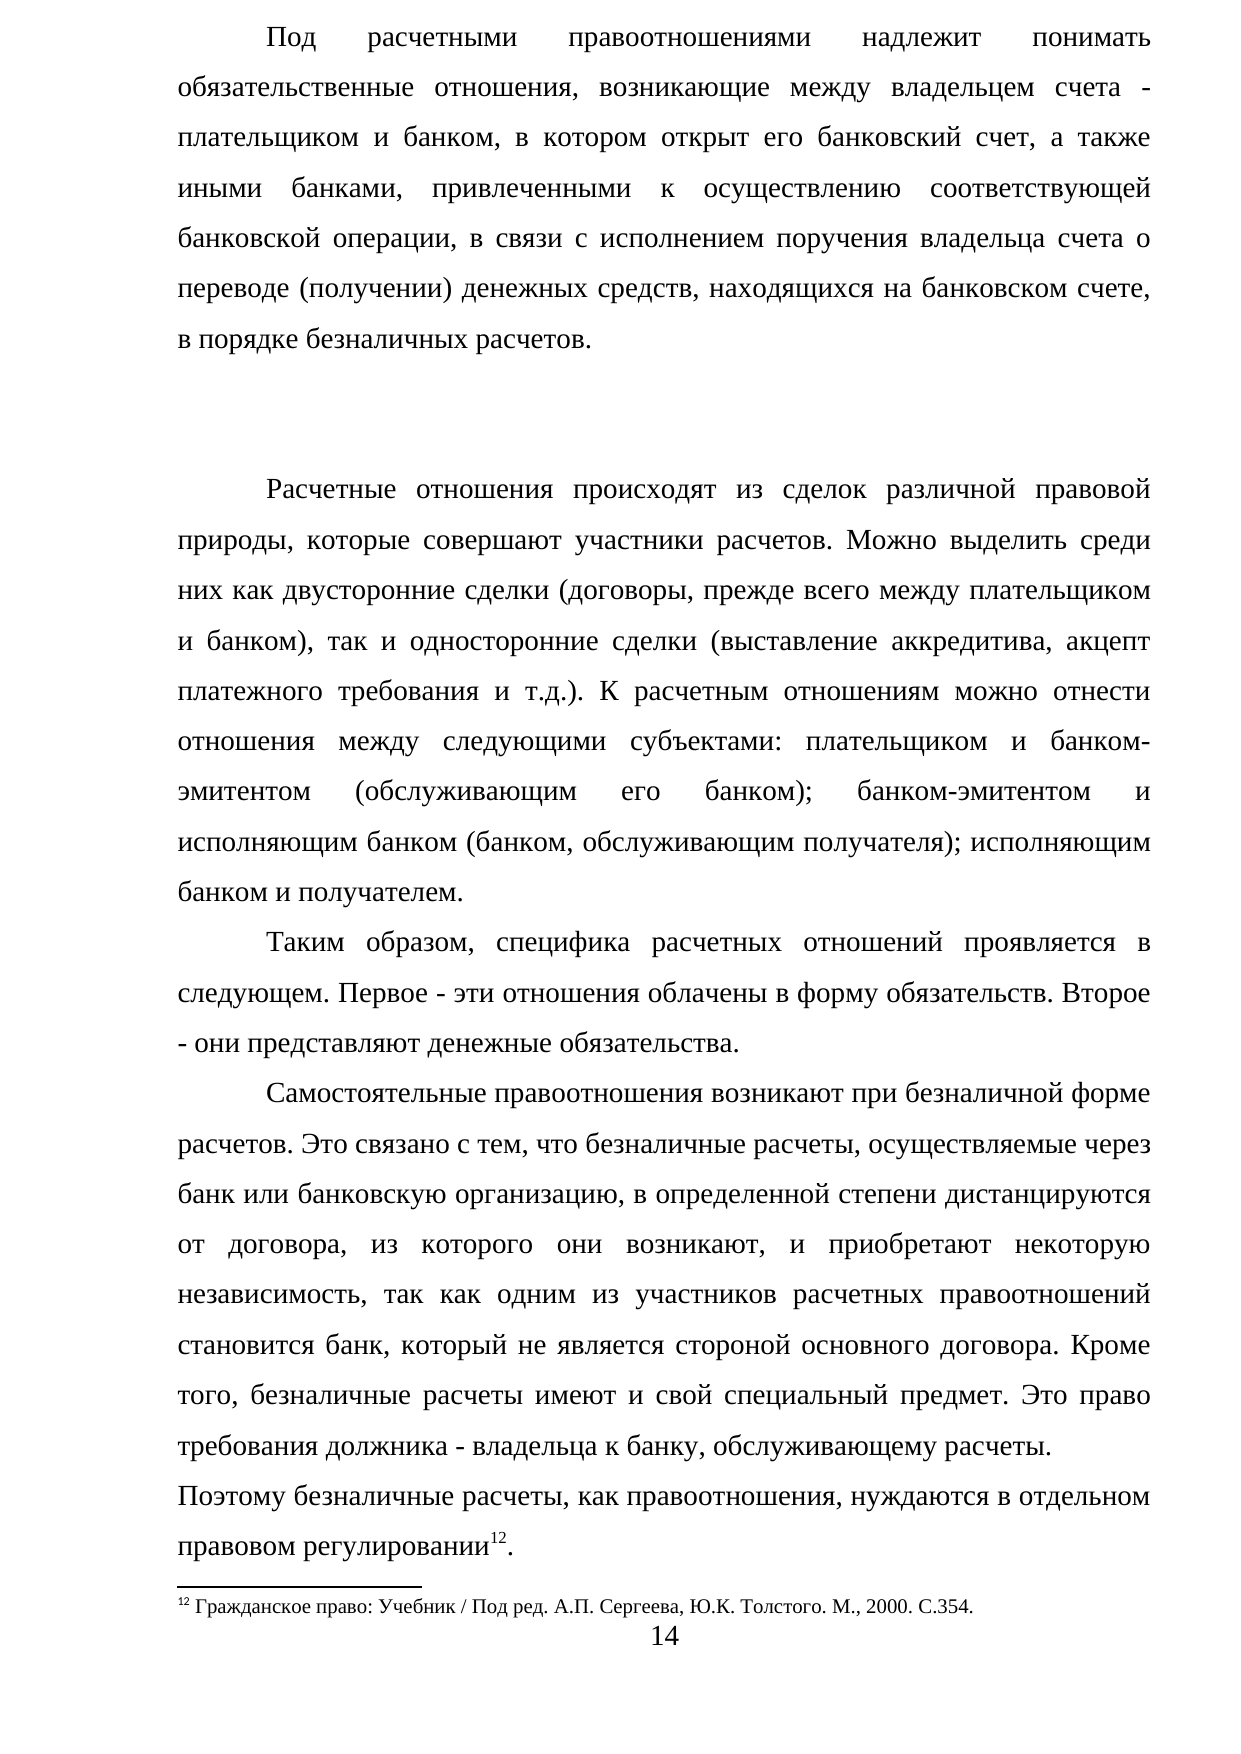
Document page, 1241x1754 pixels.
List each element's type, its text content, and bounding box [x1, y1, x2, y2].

text Поэтому безналичные расчеты, как правоотношения, нуждаются в отдельном правовом регулировании. [177, 1478, 1152, 1562]
text Под расчетными правоотношениями надлежит понимать обязательственные отношения, возникающие между владельцем счета -плательщиком и банком, в котором открыт его банковский счет, а также иными банками, привлеченными к осуществлению соответствующей банковской операции, в связи с исполнением поручения владельца счета о переводе (получении) денежных средств, находящихся на банковском счете, в порядке безналичных расчетов. [177, 19, 1152, 354]
text Расчетные отношения происходят из сделок различной правовой природы, которые совершают участники расчетов. Можно выделить среди них как двусторонние сделки (договоры, прежде всего между плательщиком и банком), так и односторонние сделки (выставление аккредитива, акцепт платежного требования и т.д.). К расчетным отношениям можно отнести отношения между следующими субъектами: плательщиком и банком-эмитентом (обслуживающим его банком); банком-эмитентом и исполняющим банком (банком, обслуживающим получателя); исполняющим банком и получателем. [177, 472, 1152, 908]
text Самостоятельные правоотношения возникают при безналичной форме расчетов. Это связано с тем, что безналичные расчеты, осуществляемые через банк или банковскую организацию, в определенной степени дистанцируются от договора, из которого они возникают, и приобретают некоторую независимость, так как одним из участников расчетных правоотношений становится банк, который не является стороной основного договора. Кроме того, безналичные расчеты имеют и свой специальный предмет. Это право требования должника - владельца к банку, обслуживающему расчеты. [177, 1075, 1152, 1461]
text Таким образом, специфика расчетных отношений проявляется в следующем. Первое - эти отношения облачены в форму обязательств. Второе - они представляют денежные обязательства. [177, 924, 1152, 1059]
